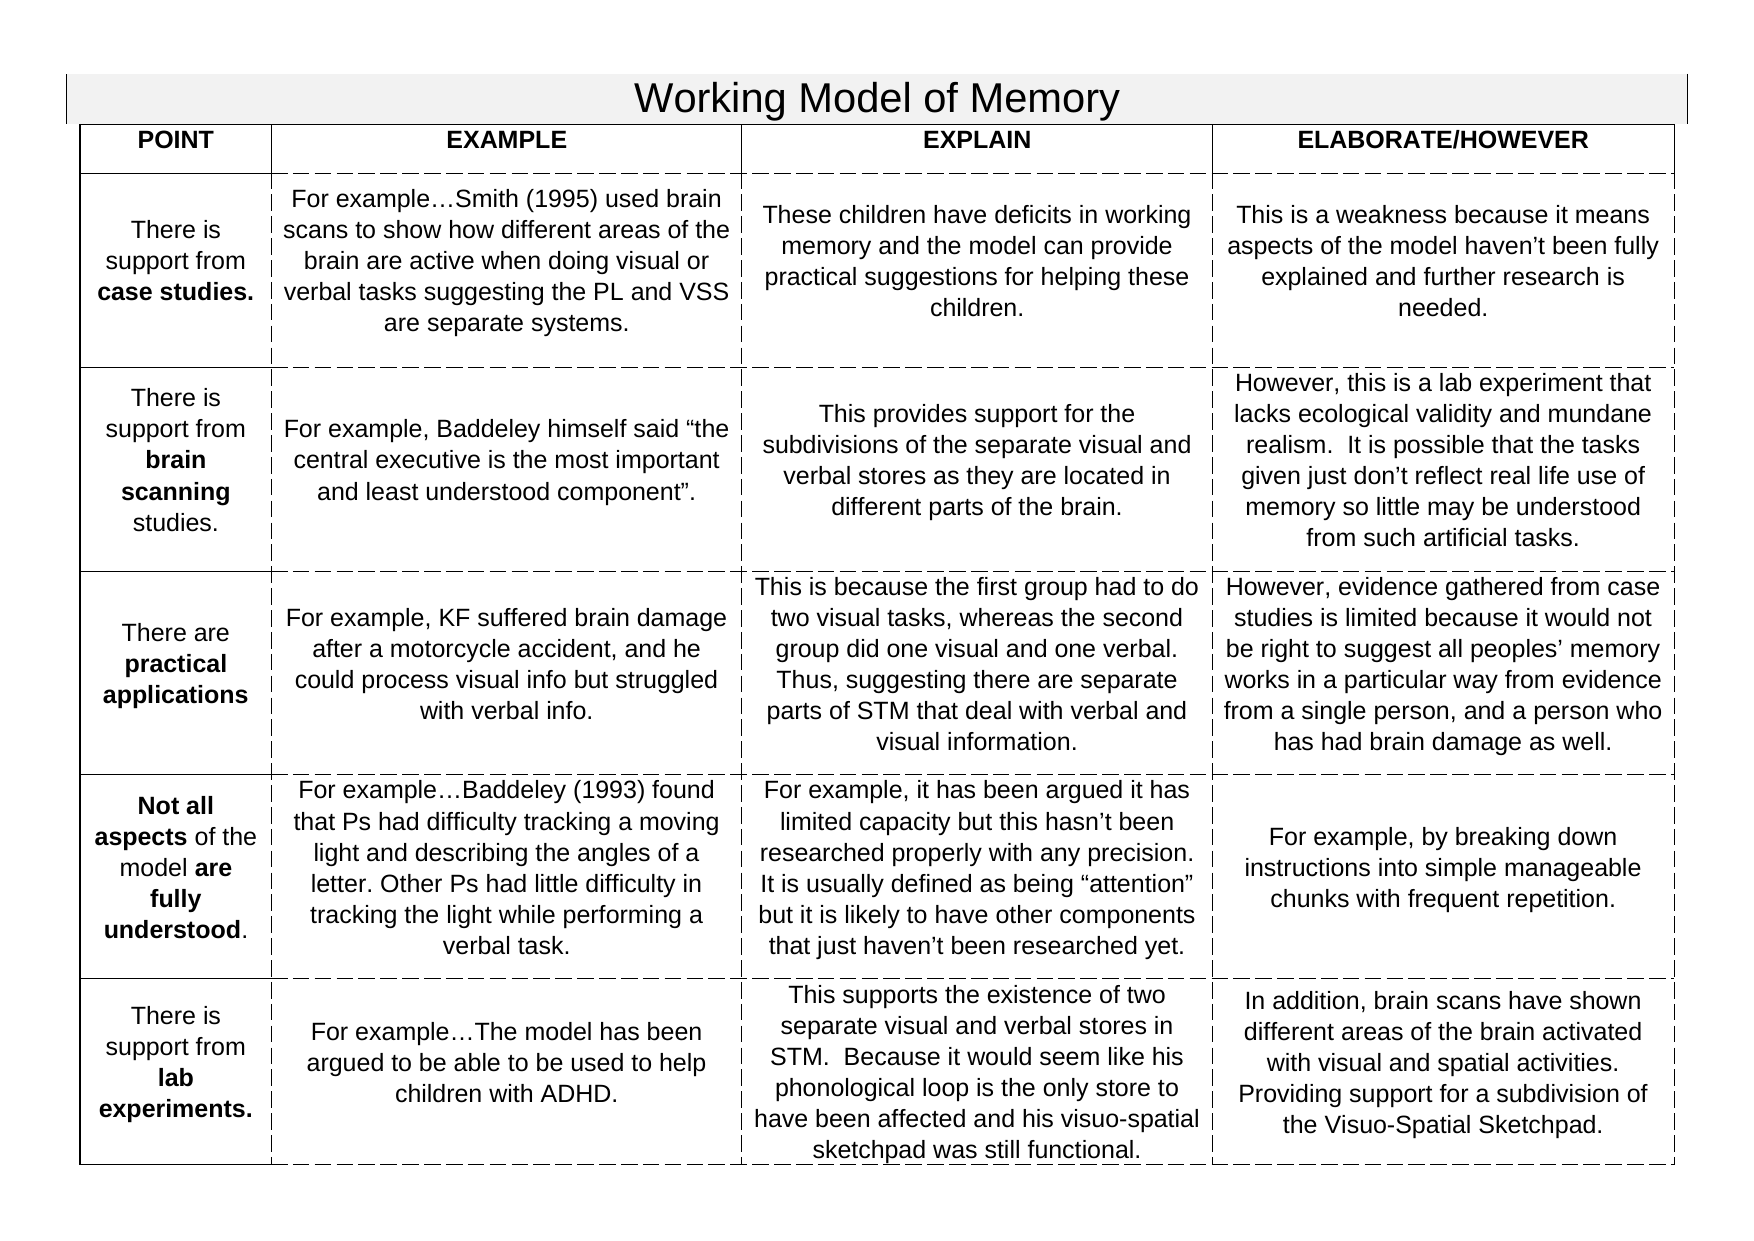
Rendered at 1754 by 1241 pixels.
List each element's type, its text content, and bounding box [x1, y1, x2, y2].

table_cell There is support from lab experiments. [81, 979, 271, 1164]
table_header ELABORATE/HOWEVER [1213, 125, 1674, 172]
table_cell However, evidence gathered from case studies is limited because it would not be right to suggest all peoples’ memory works in a particular way from evidence from a single person, and a person who has had brain damage as well. [1212, 571, 1674, 774]
table_cell For example, Baddeley himself said “the central executive is the most important and least understood component”. [271, 367, 742, 571]
table_cell For example, KF suffered brain damage after a motorcycle accident, and he could process visual info but struggled with verbal info. [271, 571, 742, 774]
table_cell For example…Baddeley (1993) found that Ps had difficulty tracking a moving light and describing the angles of a letter. Other Ps had little difficulty in tracking the light while performing a verbal task. [271, 774, 742, 978]
table_header POINT [81, 125, 271, 172]
table_cell There is support from case studies. [81, 174, 271, 367]
table_cell This is because the first group had to do two visual tasks, whereas the second group did one visual and one verbal. Thus, suggesting there are separate parts of STM that deal with verbal and visual information. [742, 571, 1212, 774]
table_header EXPLAIN [742, 125, 1212, 172]
table_cell For example…The model has been argued to be able to be used to help children with ADHD. [271, 978, 742, 1164]
table_cell Not all aspects of the model are fully understood. [81, 775, 271, 978]
table_cell There is support from brain scanning studies. [81, 368, 271, 571]
table_cell For example, it has been argued it has limited capacity but this hasn’t been researched properly with any precision. It is usually defined as being “attention” but it is likely to have other components that just haven’t been researched yet. [742, 774, 1212, 978]
table_cell This provides support for the subdivisions of the separate visual and verbal stores as they are located in different parts of the brain. [742, 367, 1212, 571]
table_cell This is a weakness because it means aspects of the model haven’t been fully explained and further research is needed. [1212, 173, 1674, 367]
table_header EXAMPLE [272, 125, 741, 172]
table_cell However, this is a lab experiment that lacks ecological validity and mundane realism. It is possible that the tasks given just don’t reflect real life use of memory so little may be understood from such artificial tasks. [1212, 367, 1674, 571]
table_cell In addition, brain scans have shown different areas of the brain activated with visual and spatial activities. Providing support for a subdivision of the Visuo-Spatial Sketchpad. [1212, 978, 1674, 1164]
table_cell There are practical applications [81, 572, 271, 774]
table_cell For example…Smith (1995) used brain scans to show how different areas of the brain are active when doing visual or verbal tasks suggesting the PL and VSS are separate systems. [271, 173, 742, 367]
table_cell This supports the existence of two separate visual and verbal stores in STM. Because it would seem like his phonological loop is the only store to have been affected and his visuo-spatial sketchpad was still functional. [742, 978, 1212, 1164]
table_cell These children have deficits in working memory and the model can provide practical suggestions for helping these children. [742, 173, 1212, 367]
table_cell For example, by breaking down instructions into simple manageable chunks with frequent repetition. [1212, 774, 1674, 978]
